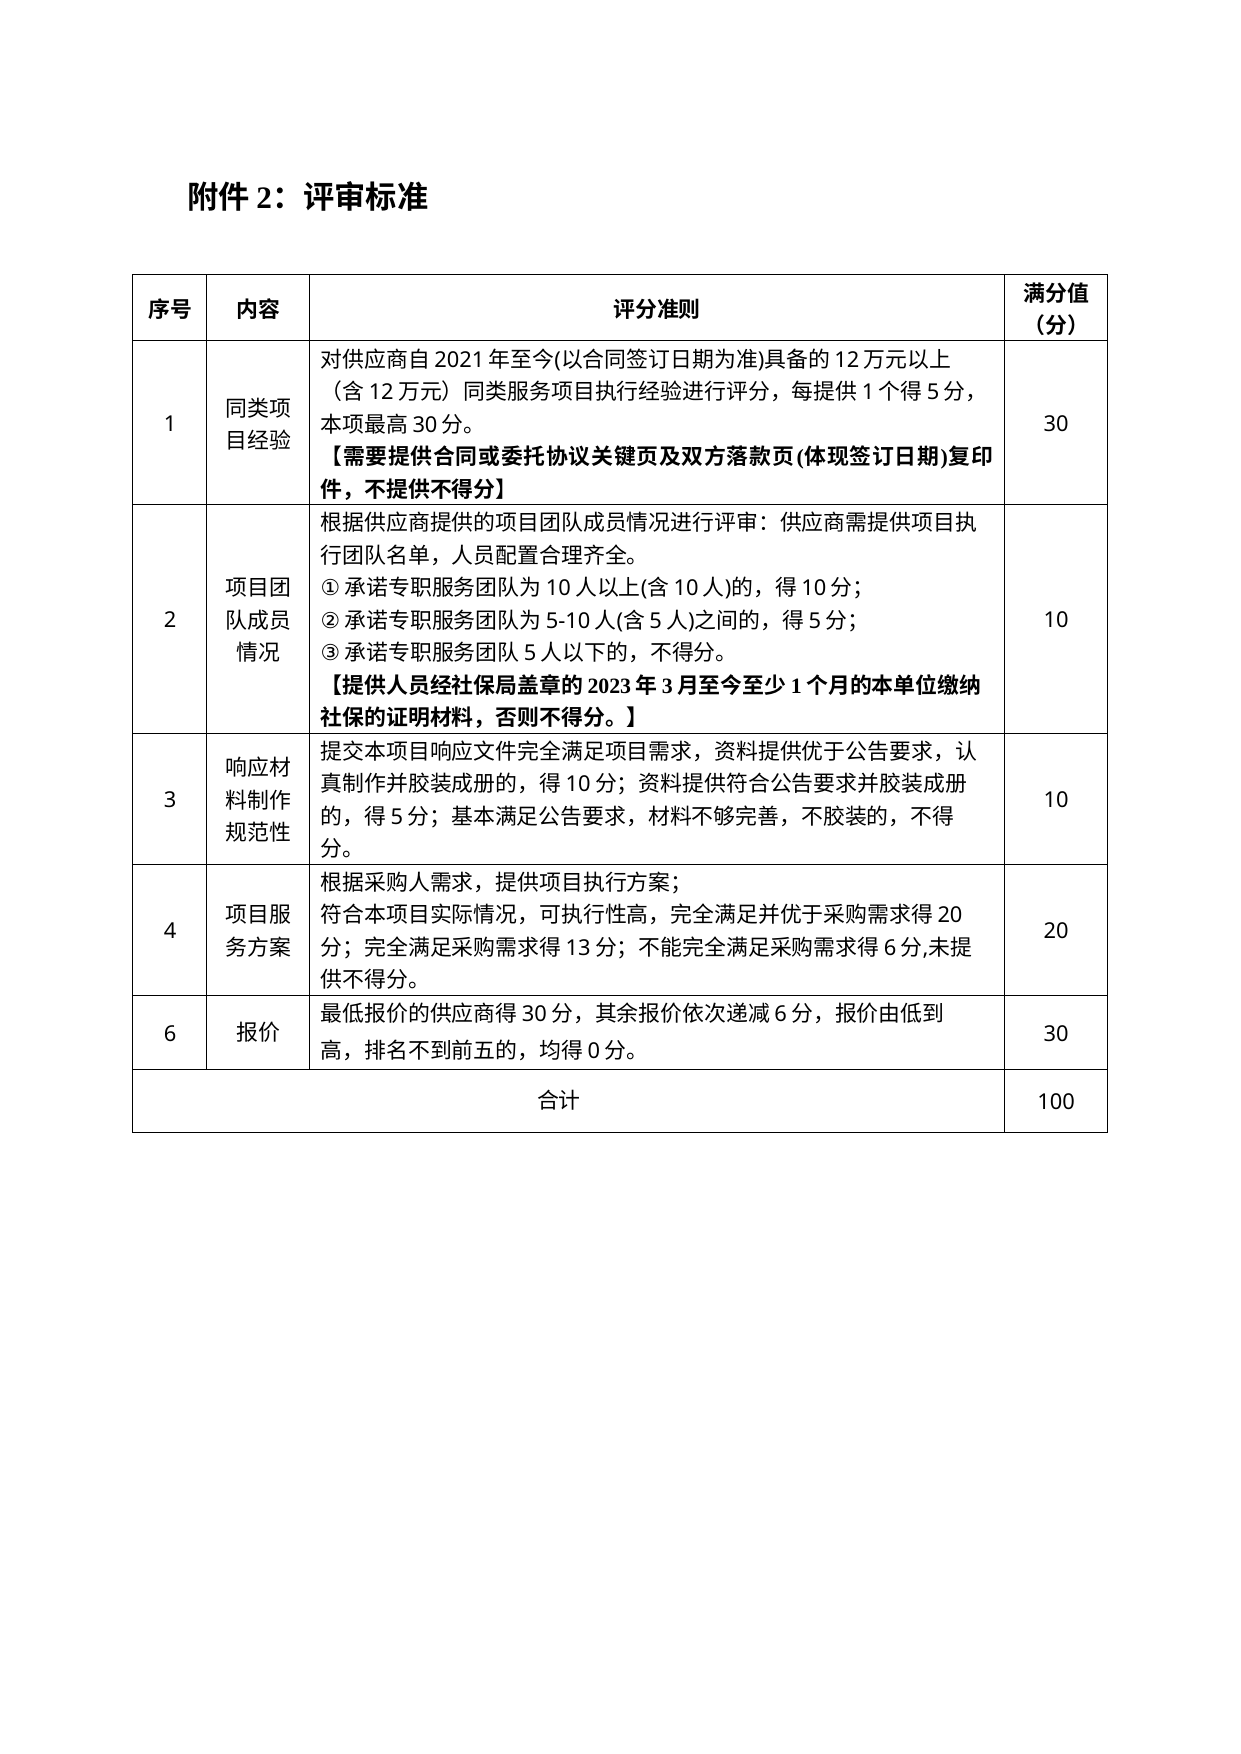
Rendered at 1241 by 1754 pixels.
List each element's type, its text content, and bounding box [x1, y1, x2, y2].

table_header 满分值（分） [1005, 275, 1107, 340]
table_cell 20 [1005, 865, 1107, 994]
text 附件2：评审标准 [187, 162, 1053, 227]
table_cell 10 [1005, 505, 1107, 732]
table_cell 30 [1005, 996, 1107, 1069]
table_header 序号 [133, 275, 206, 340]
table_cell 最低报价的供应商得30分，其余报价依次递减6分，报价由低到高，排名不到前五的，均得0分。 [310, 996, 1004, 1069]
table_cell 30 [1005, 341, 1107, 504]
table_cell 提交本项目响应文件完全满足项目需求，资料提供优于公告要求，认真制作并胶装成册的，得10分；资料提供符合公告要求并胶装成册的，得5分；基本满足公告要求，材料不够完善，不胶装的，不得分。 [310, 734, 1004, 863]
table_cell 10 [1005, 734, 1107, 863]
table_cell 3 [133, 734, 206, 863]
table_cell 根据采购人需求，提供项目执行方案； 符合本项目实际情况，可执行性高，完全满足并优于采购需求得20分；完全满足采购需求得13分；不能完全满足采购需求得6分,未提供不得分。 [310, 865, 1004, 994]
table_cell 2 [133, 505, 206, 732]
table_cell 项目团队成员情况 [207, 505, 309, 732]
table_cell 报价 [207, 996, 309, 1069]
table_cell 4 [133, 865, 206, 994]
table_cell 1 [133, 341, 206, 504]
table_cell 同类项目经验 [207, 341, 309, 504]
table_header 评分准则 [310, 275, 1004, 340]
table_cell 合计 [133, 1070, 1004, 1132]
table_cell 响应材料制作规范性 [207, 734, 309, 863]
table_cell 根据供应商提供的项目团队成员情况进行评审：供应商需提供项目执行团队名单，人员配置合理齐全。 ①承诺专职服务团队为10人以上(含10人)的，得10分； ②承诺专职服务团队为5-10人(含5人)之间的，得5分； ③承诺专职服务团队5人以下的，不得分。 【提供人员经社保局盖章的2023年3月至今至少1个月的本单位缴纳社保的证明材料，否则不得分。】 [310, 505, 1004, 732]
table_cell 100 [1005, 1070, 1107, 1132]
table_header 内容 [207, 275, 309, 340]
table_cell 6 [133, 996, 206, 1069]
table_cell 对供应商自2021年至今(以合同签订日期为准)具备的12万元以上（含12万元）同类服务项目执行经验进行评分，每提供1个得5分，本项最高30分。 【需要提供合同或委托协议关键页及双方落款页(体现签订日期)复印件，不提供不得分】 [310, 341, 1004, 504]
table_cell 项目服务方案 [207, 865, 309, 994]
